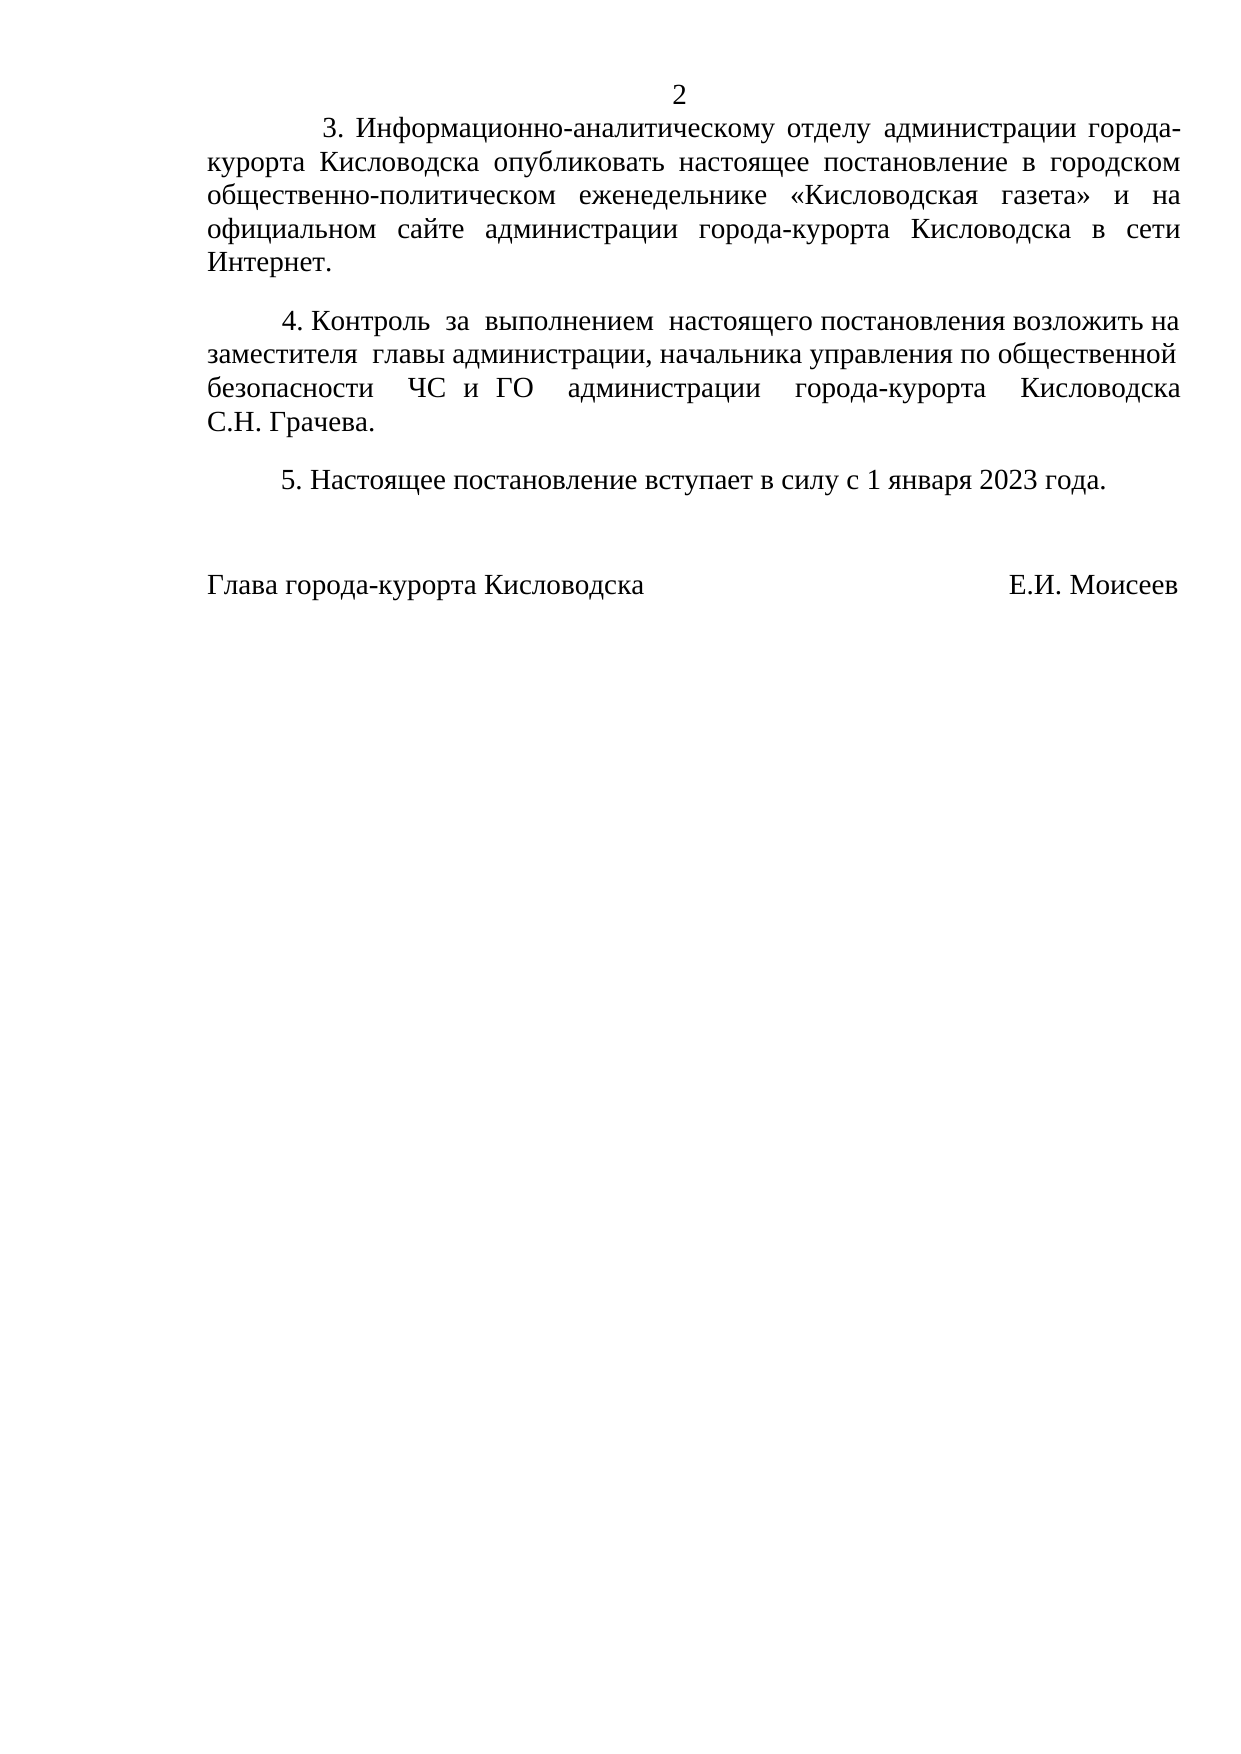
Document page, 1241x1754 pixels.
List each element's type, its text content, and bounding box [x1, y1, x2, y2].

text безопасности ЧС и ГО администрации города-курорта Кисловодска С.Н. Грачева. [207, 370, 1181, 437]
text 5. Настоящее постановление вступает в силу с 1 января 2023 года. [177, 462, 1181, 496]
text 3. Информационно-аналитическому отделу администрации города-курорта Кисловодска опубликовать настоящее постановление в городском общественно-политическом еженедельнике «Кисловодская газета» и на официальном сайте администрации города-курорта Кисловодска в сети Интернет. [207, 110, 1181, 278]
text 4. Контроль за выполнением настоящего постановления возложить на заместителя главы администрации, начальника управления по общественной [192, 303, 1181, 370]
text Глава города-курорта Кисловодска Е.И. Моисеев [207, 574, 1181, 599]
